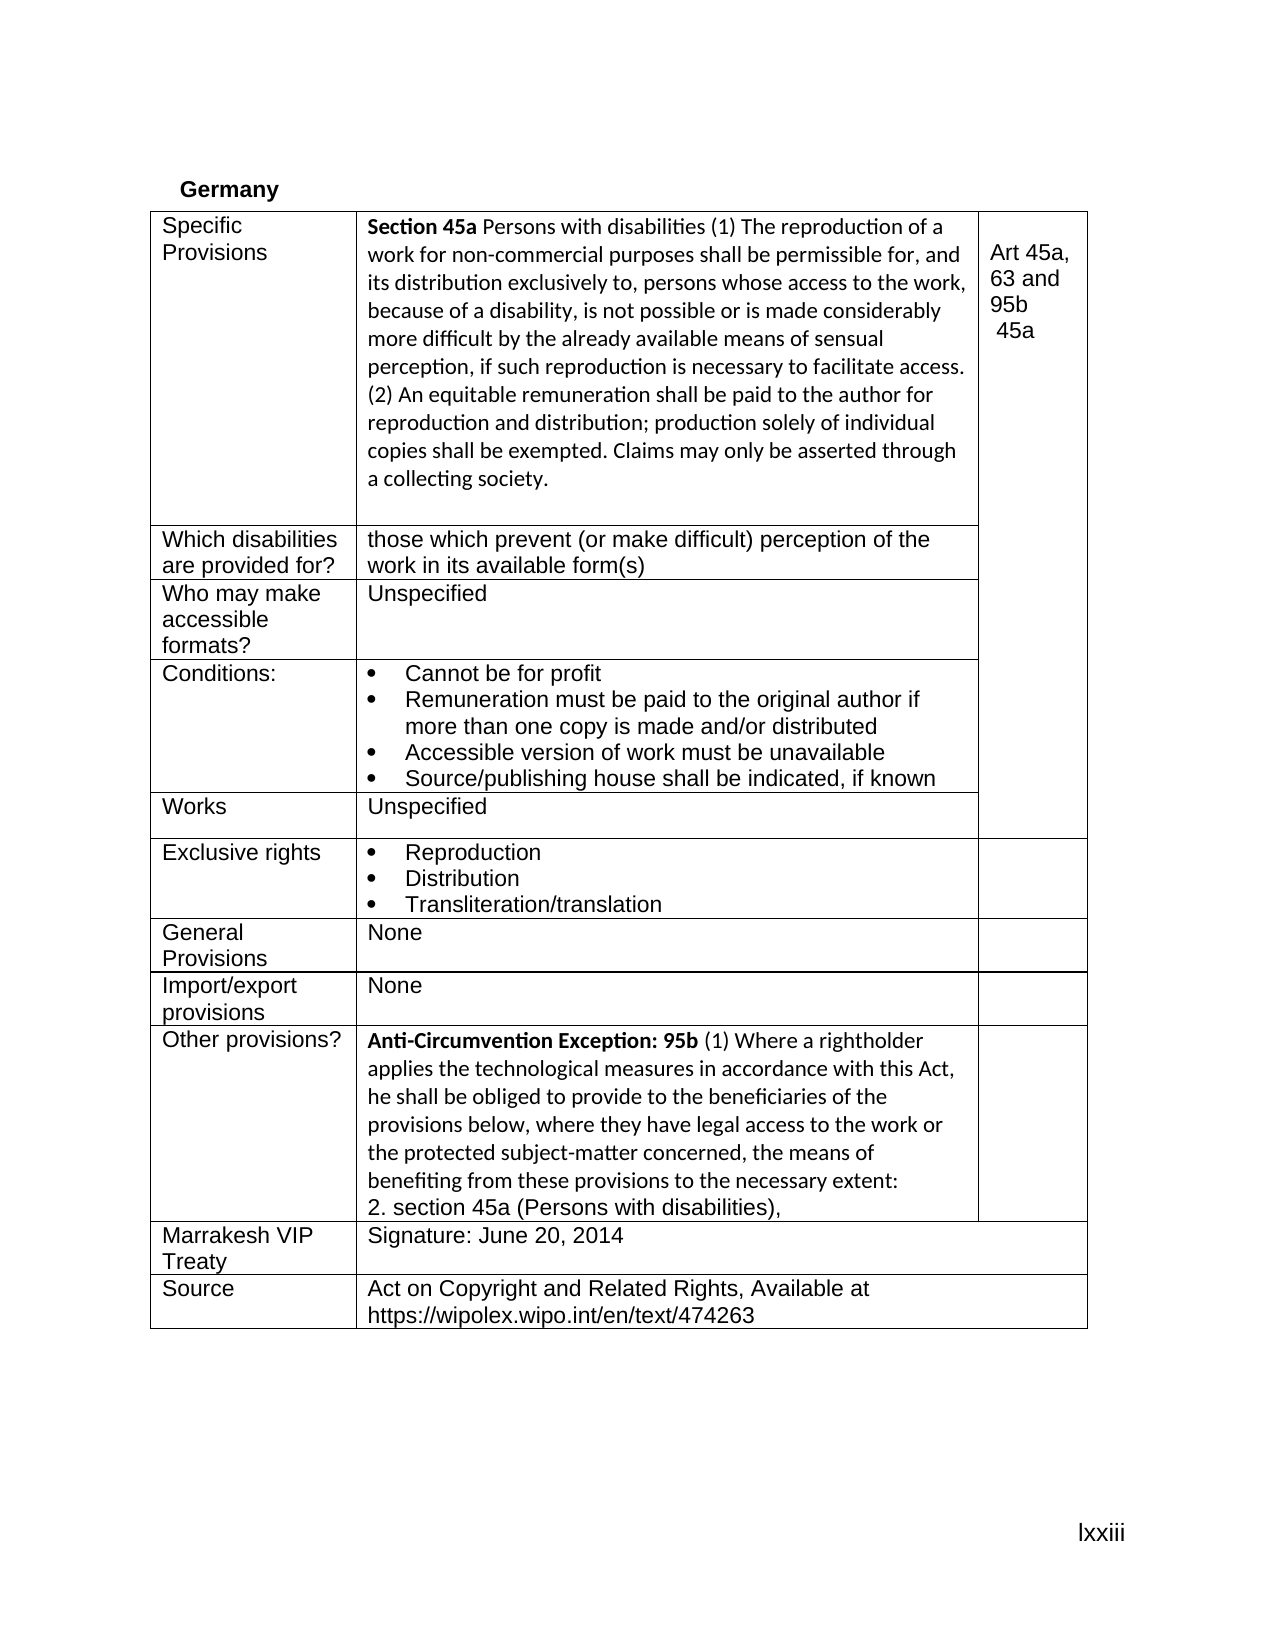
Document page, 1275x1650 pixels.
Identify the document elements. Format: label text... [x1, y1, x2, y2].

table_cell Unspecified [357, 793, 978, 837]
table_cell None [357, 973, 978, 1025]
table_cell Who may make accessible formats? [151, 580, 356, 659]
table_cell None [357, 919, 978, 971]
table_cell Conditions: [151, 660, 356, 792]
table_cell Import/export provisions [151, 973, 356, 1025]
table_cell Act on Copyright and Related Rights, Available at https://wipolex.wipo.int/en/text/474263 [357, 1275, 1087, 1328]
table_header Art 45a, 63 and 95b 45a [979, 212, 1087, 837]
table_cell Source [151, 1275, 356, 1328]
table_cell Marrakesh VIP Treaty [151, 1222, 356, 1274]
table_cell Works [151, 793, 356, 837]
table_cell Unspecified [357, 580, 978, 659]
table_cell [979, 839, 1087, 918]
table_cell [979, 919, 1087, 971]
table_cell [979, 973, 1087, 1025]
table_cell Anti-Circumvention Exception: 95b (1) Where a rightholder applies the technological measures in accordance with this Act, he shall be obliged to provide to the beneficiaries of the provisions below, where they have legal access to the work or the protected subject-matter concerned, the means of benefiting from these provisions to the necessary extent: 2. section 45a (Persons with disabilities), [357, 1026, 978, 1221]
table_cell Signature: June 20, 2014 [357, 1222, 1087, 1274]
table_cell General Provisions [151, 919, 356, 971]
table_header Specific Provisions [151, 212, 356, 525]
table_cell Cannot be for profit Remuneration must be paid to the original author if more than one copy is made and/or distributed Accessible version of work must be unavailable Source/publishing house shall be indicated, if known [357, 660, 978, 792]
table_header Section 45a Persons with disabilities (1) The reproduction of a work for non-commercial purposes shall be permissible for, and its distribution exclusively to, persons whose access to the work, because of a disability, is not possible or is made considerably more difficult by the already available means of sensual perception, if such reproduction is necessary to facilitate access. (2) An equitable remuneration shall be paid to the author for reproduction and distribution; production solely of individual copies shall be exempted. Claims may only be asserted through a collecting society. [357, 212, 978, 525]
table_cell Other provisions? [151, 1026, 356, 1221]
text Germany [179, 150, 1125, 203]
table_cell those which prevent (or make difficult) perception of the work in its available form(s) [357, 526, 978, 579]
table_cell Reproduction Distribution Transliteration/translation [357, 839, 978, 918]
table_cell Which disabilities are provided for? [151, 526, 356, 579]
table_cell Exclusive rights [151, 839, 356, 918]
table_cell [979, 1026, 1087, 1221]
